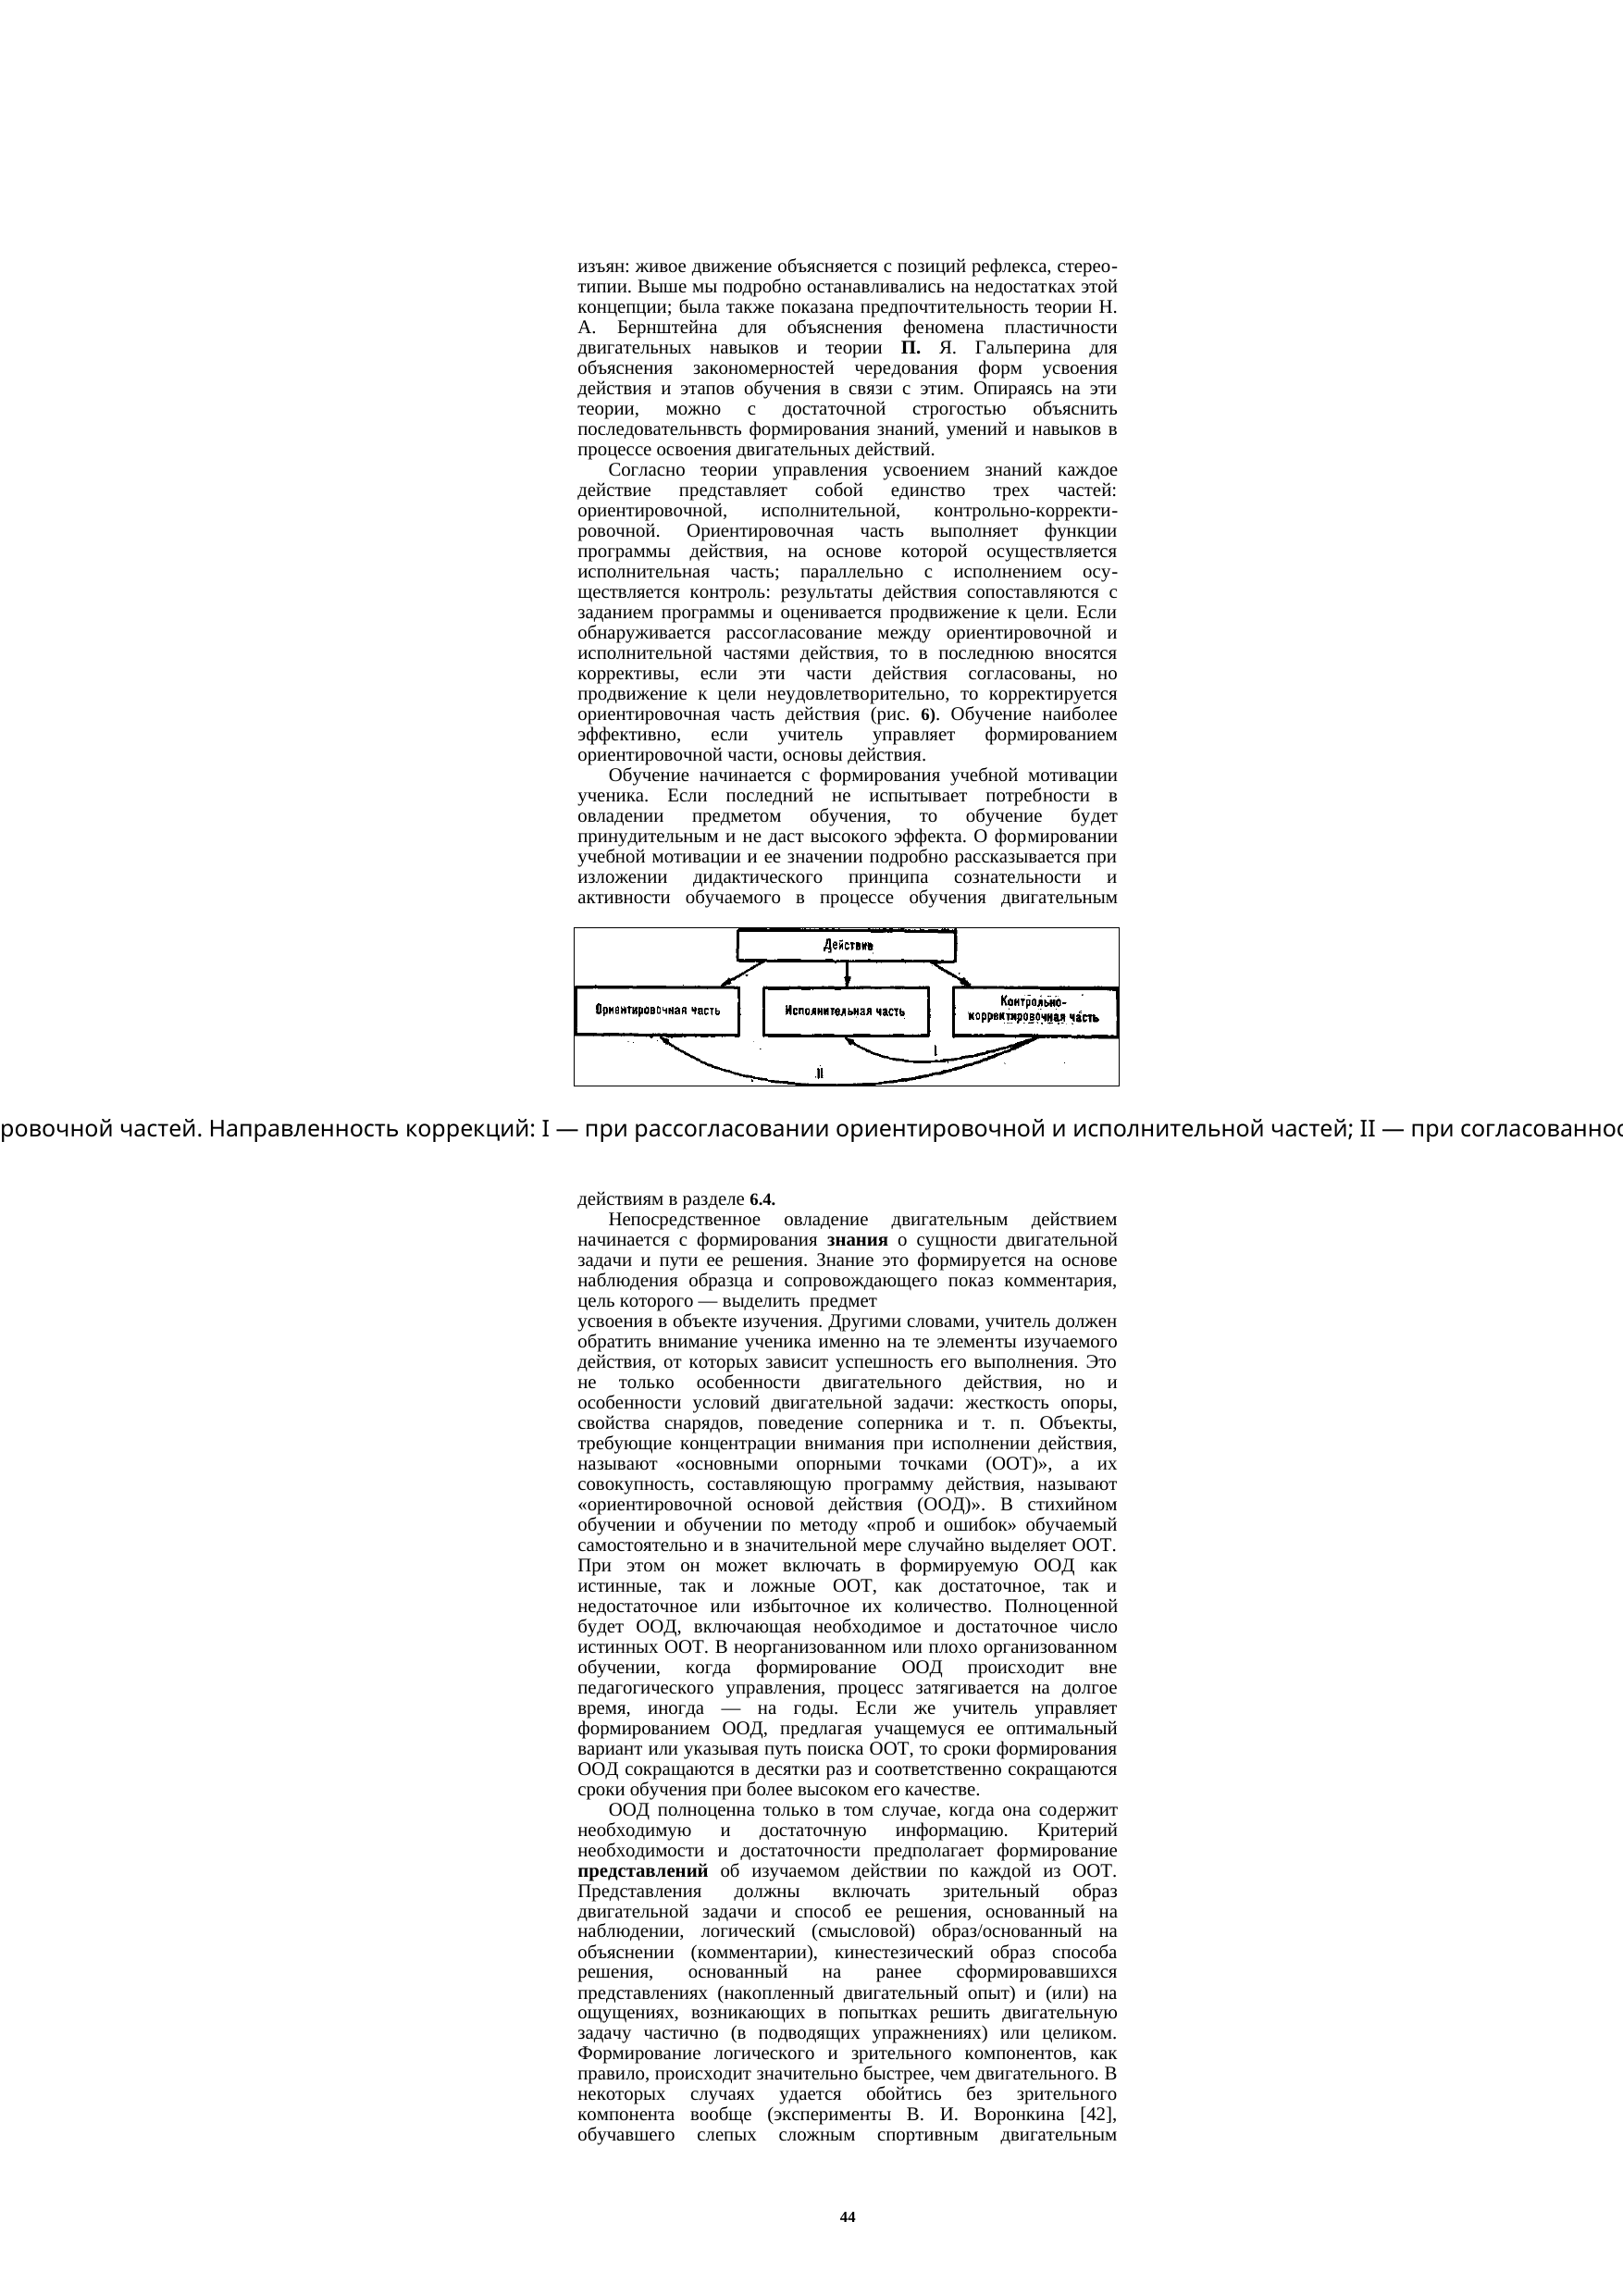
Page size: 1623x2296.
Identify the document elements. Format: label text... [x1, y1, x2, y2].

text Согласно теории управления усвоением знаний каждое действие представляет собой единство трех частей: ориентировочной, исполнительной, контрольно-корректировочной. Ориентировочная часть выполняет функции программы действия, на основе которой осуществляется исполнительная часть; параллельно с исполнением осуществляется контроль: результаты действия сопоставляются с заданием программы и оценивается продвижение к цели. Если обнаруживается рассогласование между ориентировочной и исполнительной частями действия, то в последнюю вносятся коррективы, если эти части действия согласованы, но продвижение к цели неудовлетворительно, то корректируется ориентировочная часть действия (рис. 6). Обучение наиболее эффективно, если учитель управляет формированием ориентировочной части, основы действия. [577, 460, 1118, 765]
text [577, 1799, 1118, 2145]
text усвоения в объекте изучения. Другими словами, учитель должен обратить внимание ученика именно на те элементы изучаемого действия, от которых зависит успешность его выполнения. Это не только особенности двигательного действия, но и особенности условий двигательной задачи: жесткость опоры, свойства снарядов, поведение соперника и т. п. Объекты, требующие концентрации внимания при исполнении действия, называют «основными опорными точками (ООТ)», а их совокупность, составляющую программу действия, называют «ориентировочной основой действия (ООД)». В стихийном обучении и обучении по методу «проб и ошибок» обучаемый самостоятельно и в значительной мере случайно выделяет ООТ. При этом он может включать в формируемую ООД как истинные, так и ложные ООТ, как достаточное, так и недостаточное или избыточное их количество. Полноценной будет ООД, включающая необходимое и достаточное число истинных ООТ. В неорганизованном или плохо организованном обучении, когда формирование ООД происходит вне педагогического управления, процесс затягивается на долгое время, иногда — на годы. Если же учитель управляет формированием ООД, предлагая учащемуся ее оптимальный вариант или указывая путь поиска ООТ, то сроки формирования ООД сокращаются в десятки раз и соответственно сокращаются сроки обучения при более высоком его качестве. [577, 1311, 1118, 1799]
text Непосредственное овладение двигательным действием начинается с формирования знания о сущности двигательной задачи и пути ее решения. Знание это формируется на основе наблюдения образца и сопровождающего показ комментария, цель которого — выделить предмет [577, 1210, 1118, 1311]
text Обучение начинается с формирования учебной мотивации ученика. Если последний не испытывает потребности в овладении предметом обучения, то обучение будет принудительным и не даст высокого эффекта. О формировании учебной мотивации и ее значении подробно рассказывается при изложении дидактического принципа сознательности и активности обучаемого в процессе обучения двигательным действиям в разделе 6.4. [577, 765, 1118, 1210]
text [577, 256, 1118, 460]
